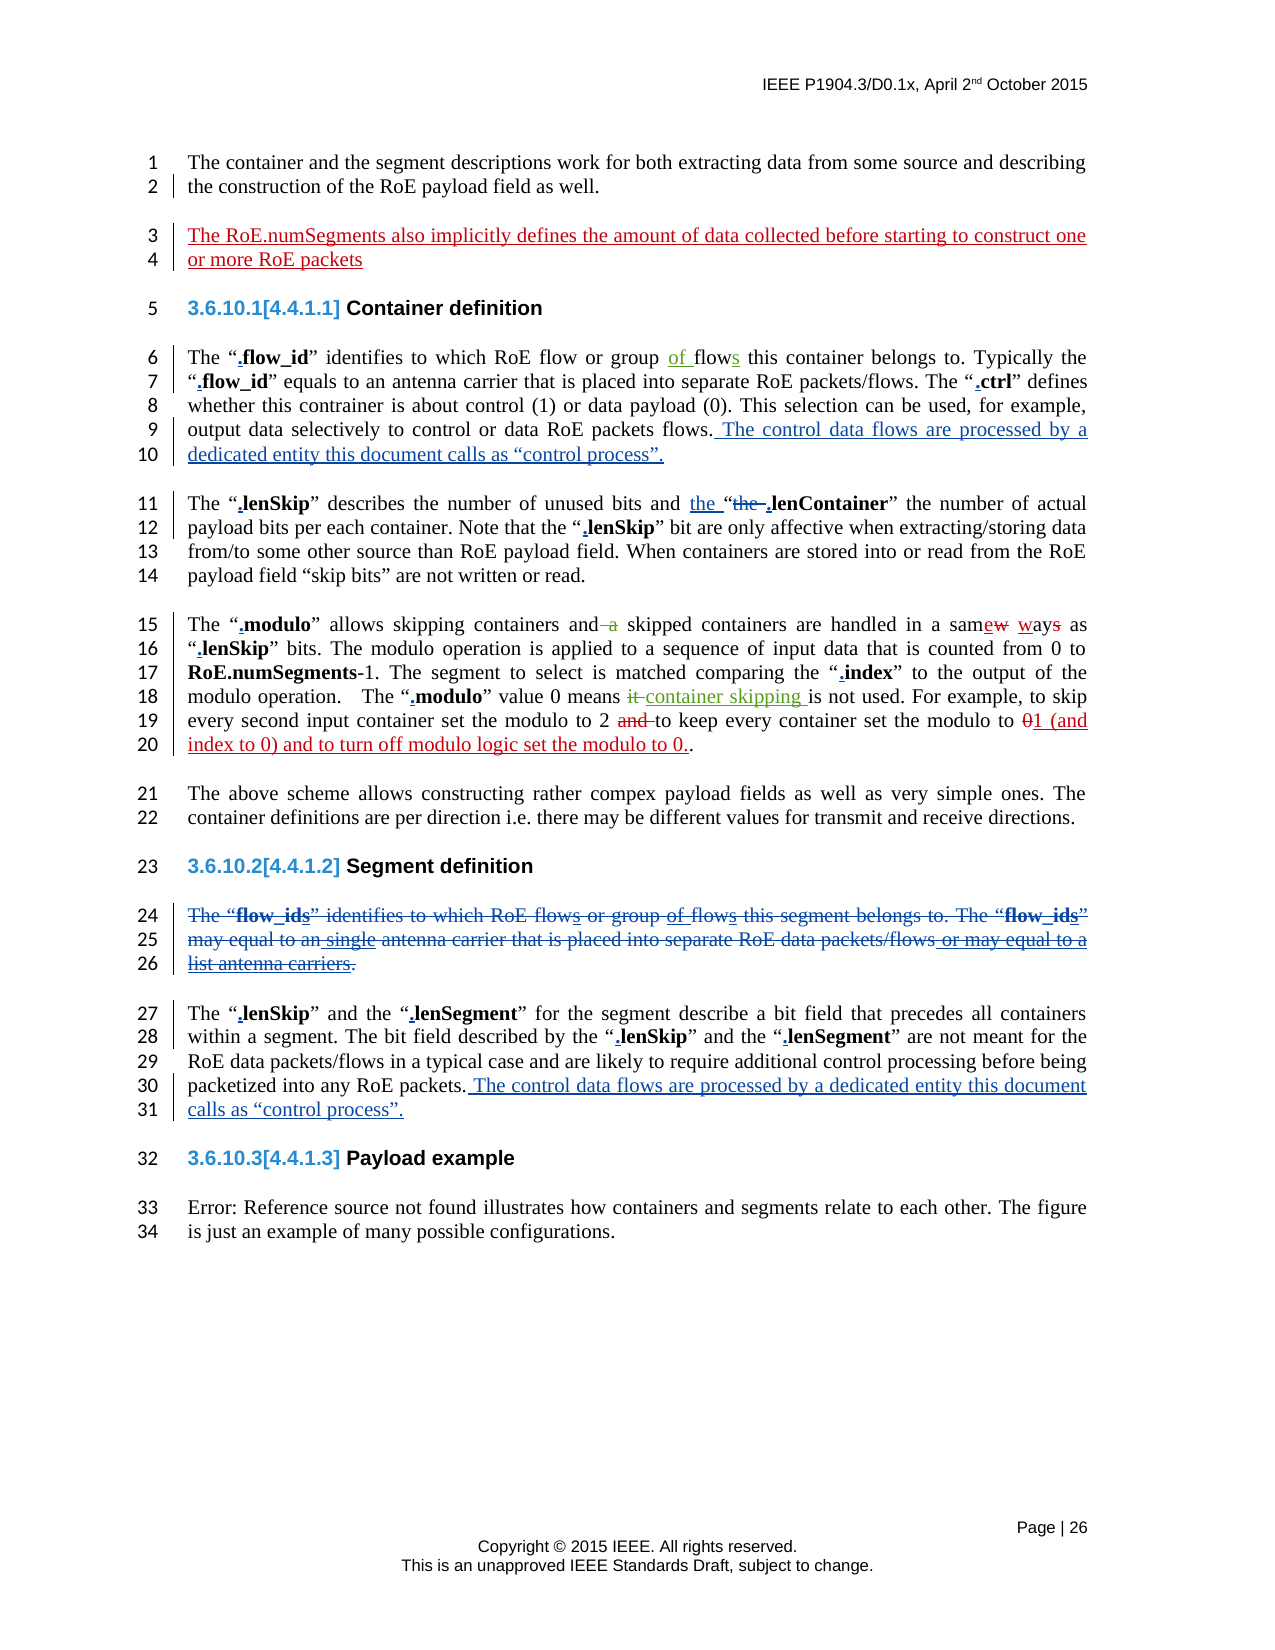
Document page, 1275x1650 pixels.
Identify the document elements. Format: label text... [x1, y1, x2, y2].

subtitle Segment definition [187, 854, 1087, 878]
text The above scheme allows constructing rather compex payload fields as well as very simple ones. The container definitions are per direction i.e. there may be different values for transmit and receive directions. [187, 781, 1087, 829]
text The “modulo” allows skipping containers and skipped containers are handled in a sam ay as “lenSkip” bits. The modulo operation is applied to a sequence of input data that is counted from 0 to RoE.numSegments-1. The segment to select is matched comparing the “index” to the output of the modulo operation. The “modulo” value 0 means is not used. For example, to skip every second input container set the modulo to 2 to keep every container set the modulo to . [187, 612, 1087, 756]
text The “lenSkip” and the “lenSegment” for the segment describe a bit field that precedes all containers within a segment. The bit field described by the “lenSkip” and the “lenSegment” are not meant for the RoE data packets/flows in a typical case and are likely to require additional control processing before being packetized into any RoE packets. [187, 1000, 1087, 1121]
subtitle Payload example [187, 1146, 1087, 1170]
subtitle Container definition [187, 296, 1087, 320]
text The “lenSkip” describes the number of unused bits and “lenContainer” the number of actual payload bits per each container. Note that the “lenSkip” bit are only affective when extracting/storing data from/to some other source than RoE payload field. When containers are stored into or read from the RoE payload field “skip bits” are not written or read. [187, 491, 1087, 587]
text The “flow_id” identifies to which RoE flow or group flow this container belongs to. Typically the “flow_id” equals to an antenna carrier that is placed into separate RoE packets/flows. The “ctrl” defines whether this contrainer is about control (1) or data payload (0). This selection can be used, for example, output data selectively to control or data RoE packets flows. [187, 345, 1087, 466]
text The container and the segment descriptions work for both extracting data from some source and describing the construction of the RoE payload field as well. [187, 150, 1087, 198]
text illustrates how containers and segments relate to each other. The figure is just an example of many possible configurations. [187, 1195, 1087, 1243]
